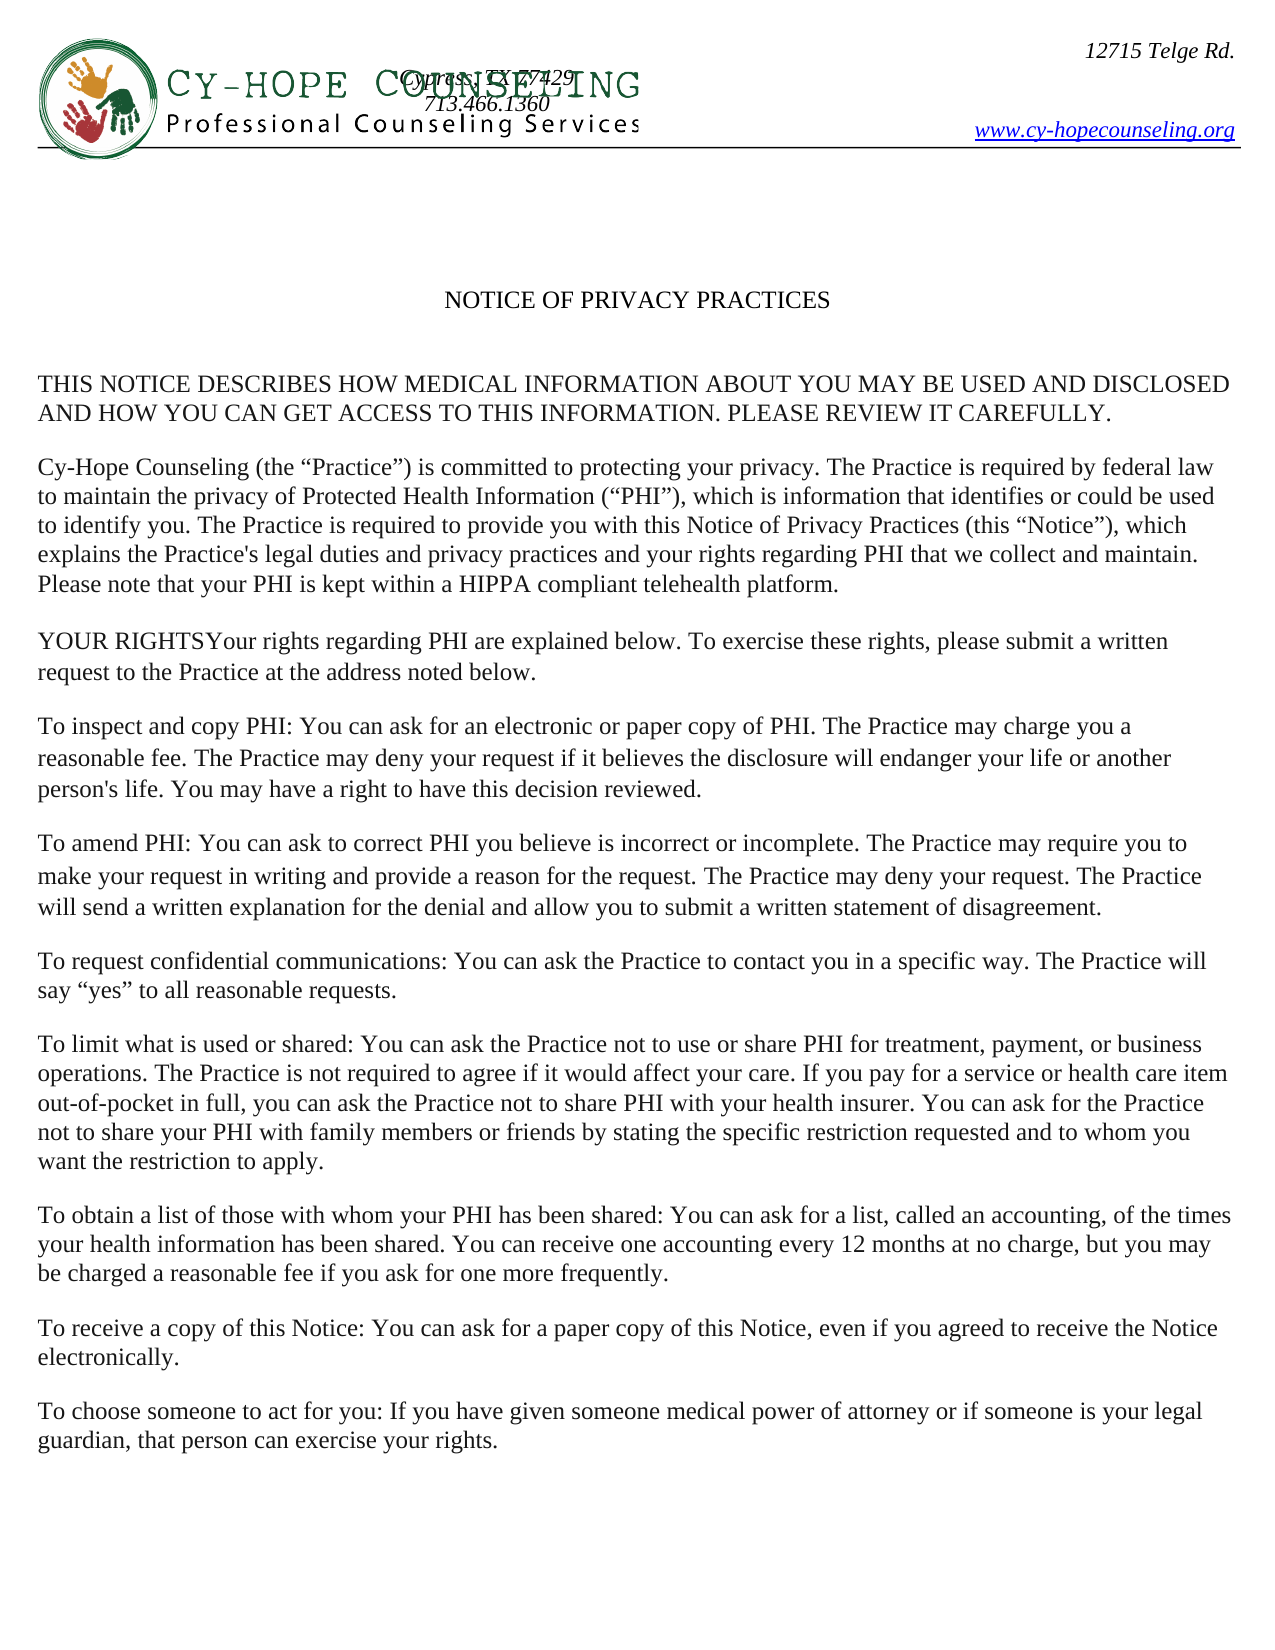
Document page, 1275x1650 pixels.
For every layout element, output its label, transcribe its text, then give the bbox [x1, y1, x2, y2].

text THIS NOTICE DESCRIBES HOW MEDICAL INFORMATION ABOUT YOU MAY BE USED AND DISCLOSED AND HOW YOU CAN GET ACCESS TO THIS INFORMATION. PLEASE REVIEW IT CAREFULLY. [37, 368, 1237, 427]
text To request confidential communications: You can ask the Practice to contact you in a specific way. The Practice will say “yes” to all reasonable requests. [37, 946, 1237, 1004]
text To choose someone to act for you: If you have given someone medical power of attorney or if someone is your legal guardian, that person can exercise your rights. [37, 1396, 1237, 1454]
text To receive a copy of this Notice: You can ask for a paper copy of this Notice, even if you agreed to receive the Notice electronically. [37, 1312, 1237, 1371]
text To amend PHI: You can ask to correct PHI you believe is incorrect or incomplete. The Practice may require you to make your request in writing and provide a reason for the request. The Practice may deny your request. The Practice will send a written explanation for the denial and allow you to submit a written statement of disagreement. [37, 828, 1237, 921]
text NOTICE OF PRIVACY PRACTICES [37, 285, 1237, 314]
picture [38, 38, 639, 160]
text To limit what is used or shared: You can ask the Practice not to use or share PHI for treatment, payment, or business operations. The Practice is not required to agree if it would affect your care. If you pay for a service or health care item out-of-pocket in full, you can ask the Practice not to share PHI with your health insurer. You can ask for the Practice not to share your PHI with family members or friends by stating the specific restriction requested and to whom you want the restriction to apply. [37, 1029, 1237, 1175]
text YOUR RIGHTS Your rights regarding PHI are explained below. To exercise these rights, please submit a written request to the Practice at the address noted below. [37, 622, 1237, 686]
text Cy-Hope Counseling (the “Practice”) is committed to protecting your privacy. The Practice is required by federal law to maintain the privacy of Protected Health Information (“PHI”), which is information that identifies or could be used to identify you. The Practice is required to provide you with this Notice of Privacy Practices (this “Notice”), which explains the Practice's legal duties and privacy practices and your rights regarding PHI that we collect and maintain. Please note that your PHI is kept within a HIPPA compliant telehealth platform. [37, 452, 1237, 597]
text To obtain a list of those with whom your PHI has been shared: You can ask for a list, called an accounting, of the times your health information has been shared. You can receive one accounting every 12 months at no charge, but you may be charged a reasonable fee if you ask for one more frequently. [37, 1200, 1237, 1287]
text To inspect and copy PHI: You can ask for an electronic or paper copy of PHI. The Practice may charge you a reasonable fee. The Practice may deny your request if it believes the disclosure will endanger your life or another person's life. You may have a right to have this decision reviewed. [37, 711, 1237, 803]
